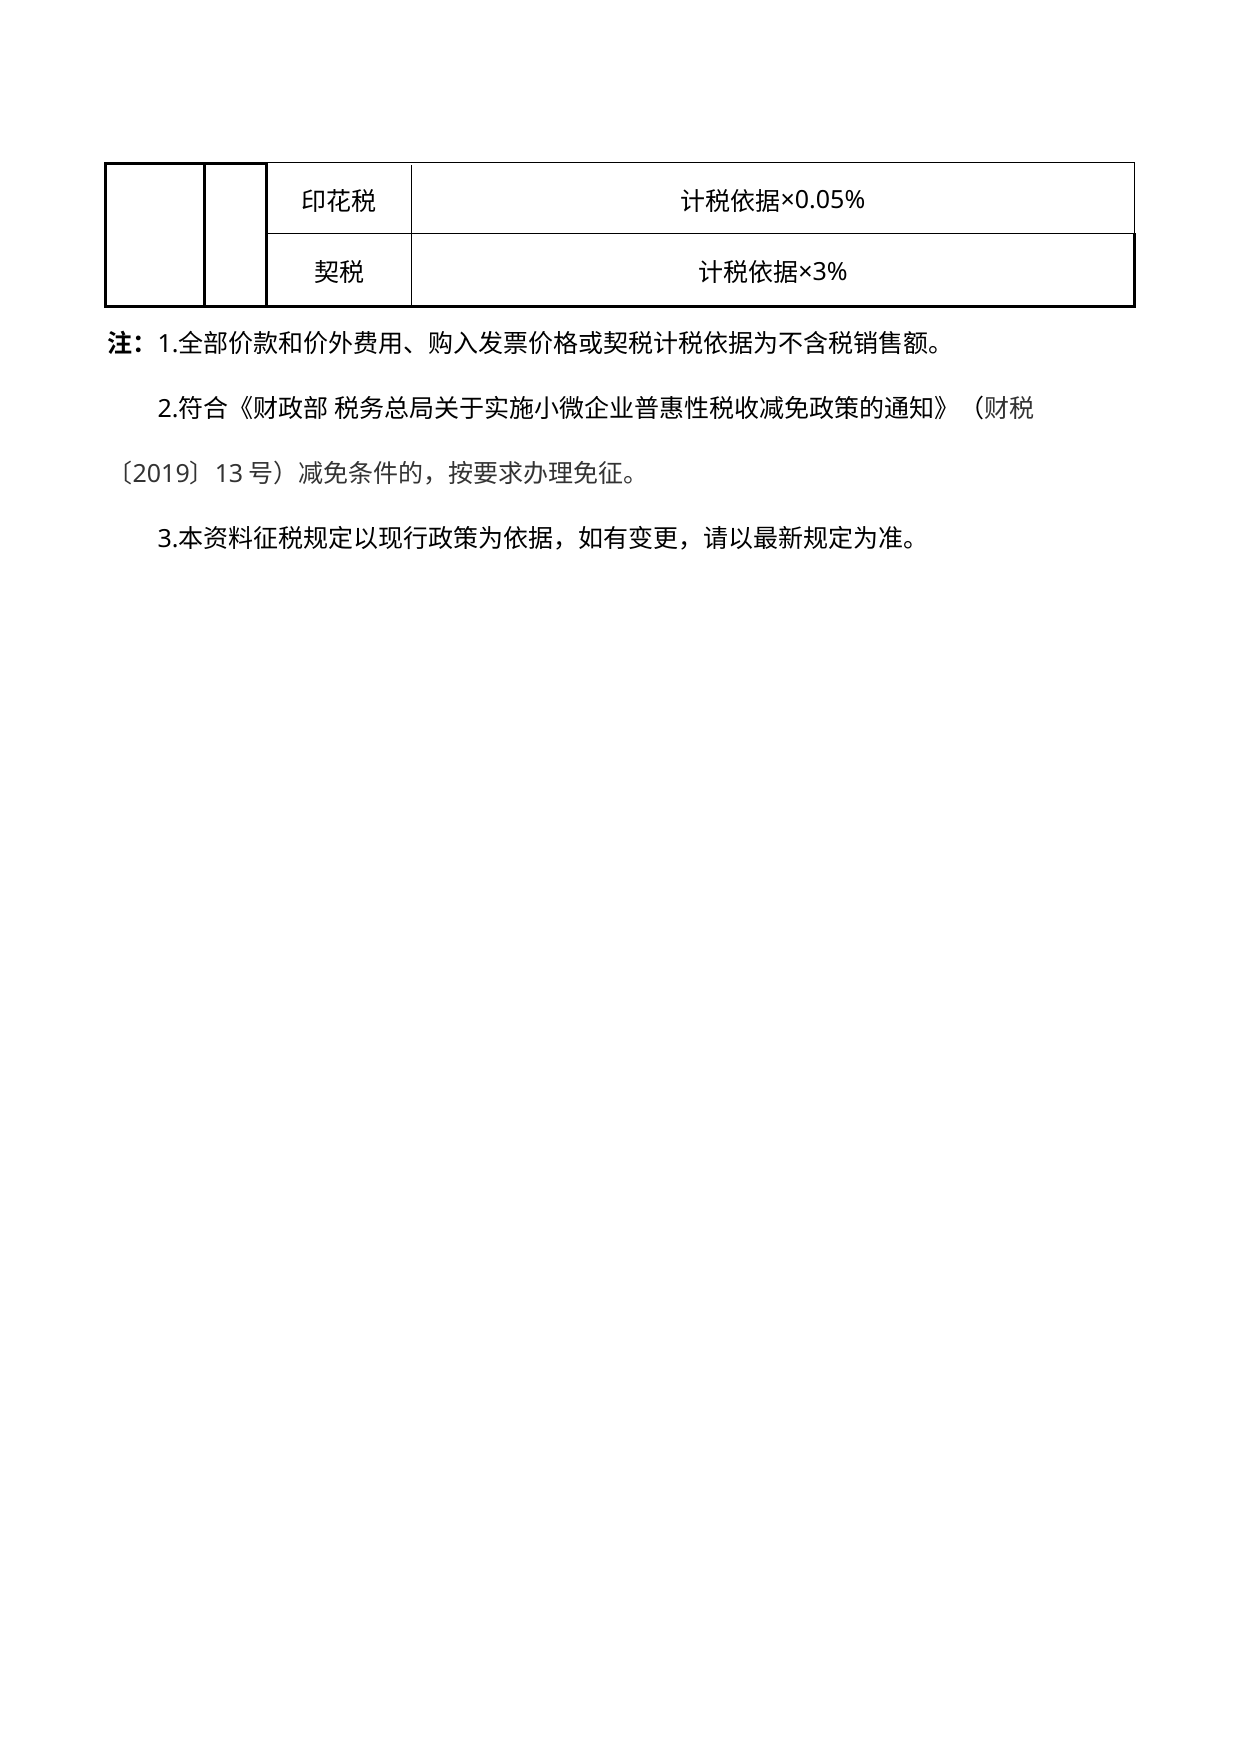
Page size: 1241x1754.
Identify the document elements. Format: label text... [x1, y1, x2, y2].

table_cell 契税 [268, 234, 411, 304]
table_cell 计税依据×0.05% [411, 163, 1134, 233]
table_cell 计税依据×3% [412, 234, 1133, 304]
table_cell 印花税 [268, 163, 411, 233]
table_cell 注：1.全部价款和价外费用、购入发票价格或契税计税依据为不含税销售额。 2.符合《财政部 税务总局关于实施小微企业普惠性税收减免政策的通知》（财税〔2019〕13号）减免条件的，按要求办理免征。 3.本资料征税规定以现行政策为依据，如有变更，请以最新规定为准。 [106, 308, 1134, 571]
